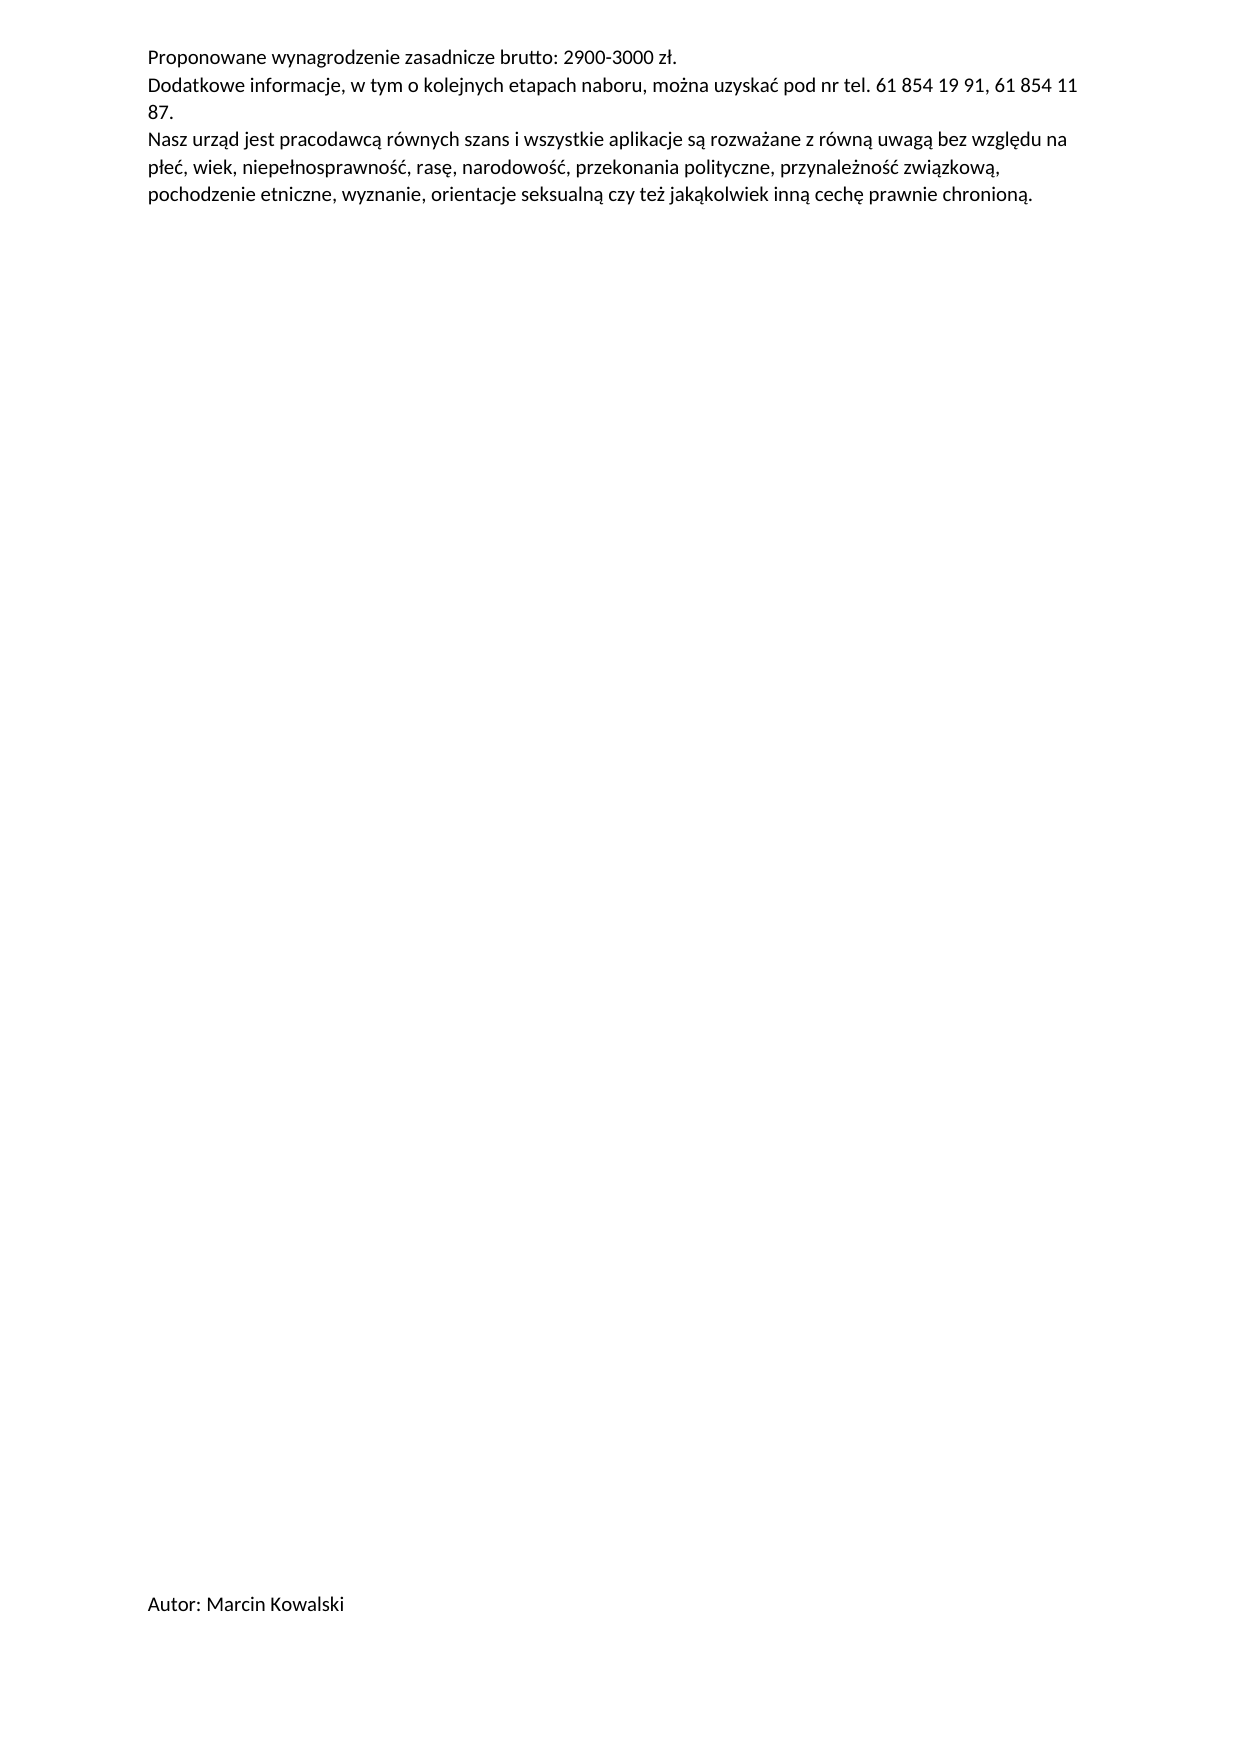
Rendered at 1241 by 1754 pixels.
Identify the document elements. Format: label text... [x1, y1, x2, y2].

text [148, 44, 1093, 207]
text Autor: Marcin Kowalski [148, 1591, 1093, 1617]
